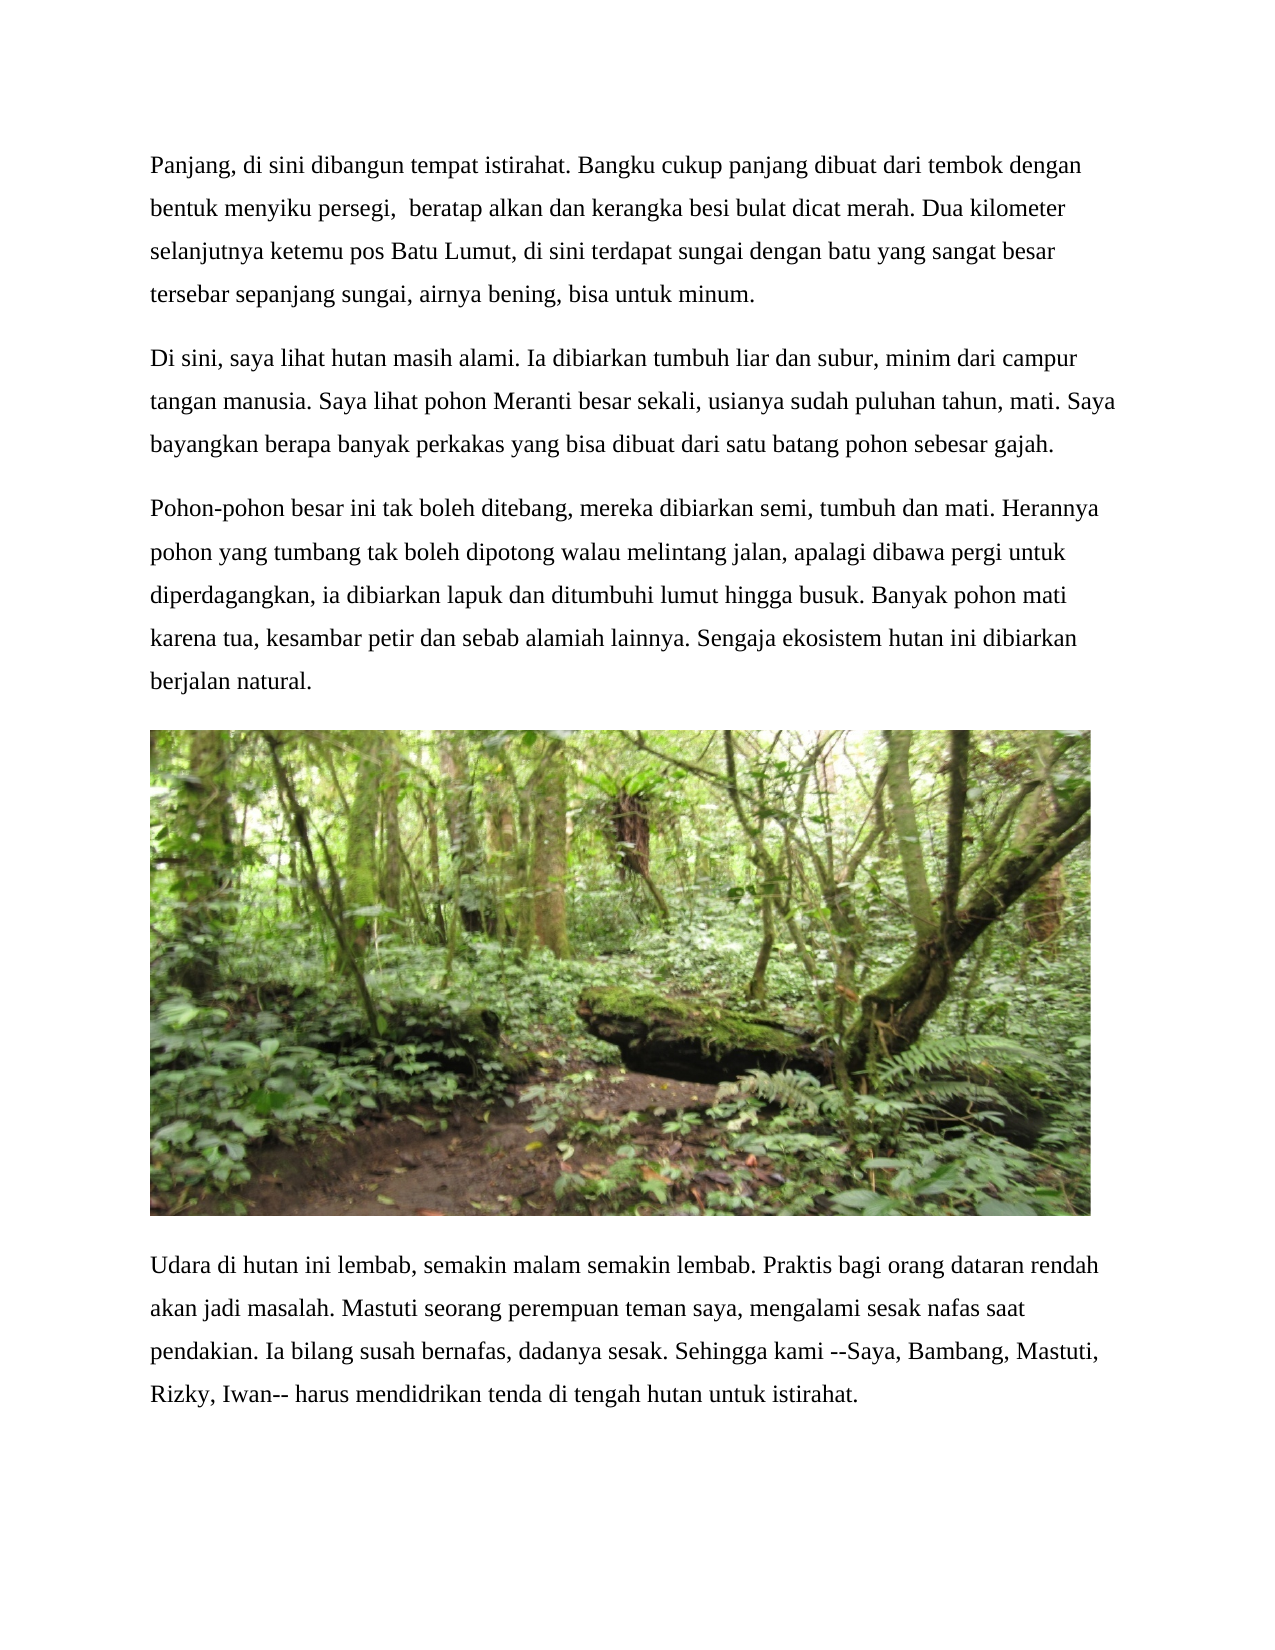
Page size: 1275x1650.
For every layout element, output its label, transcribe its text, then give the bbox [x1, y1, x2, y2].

text Udara di hutan ini lembab, semakin malam semakin lembab. Praktis bagi orang dataran rendah akan jadi masalah. Mastuti seorang perempuan teman saya, mengalami sesak nafas saat pendakian. Ia bilang susah bernafas, dadanya sesak. Sehingga kami --Saya, Bambang, Mastuti, Rizky, Iwan-- harus mendidrikan tenda di tengah hutan untuk istirahat. [150, 1250, 1125, 1408]
text Di sini, saya lihat hutan masih alami. Ia dibiarkan tumbuh liar dan subur, minim dari campur tangan manusia. Saya lihat pohon Meranti besar sekali, usianya sudah puluhan tahun, mati. Saya bayangkan berapa banyak perkakas yang bisa dibuat dari satu batang pohon sebesar gajah. [150, 343, 1125, 458]
picture [150, 730, 1091, 1216]
text Pohon-pohon besar ini tak boleh ditebang, mereka dibiarkan semi, tumbuh dan mati. Herannya pohon yang tumbang tak boleh dipotong walau melintang jalan, apalagi dibawa pergi untuk diperdagangkan, ia dibiarkan lapuk dan ditumbuhi lumut hingga busuk. Banyak pohon mati karena tua, kesambar petir dan sebab alamiah lainnya. Sengaja ekosistem hutan ini dibiarkan berjalan natural. [150, 493, 1125, 695]
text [150, 150, 1125, 308]
